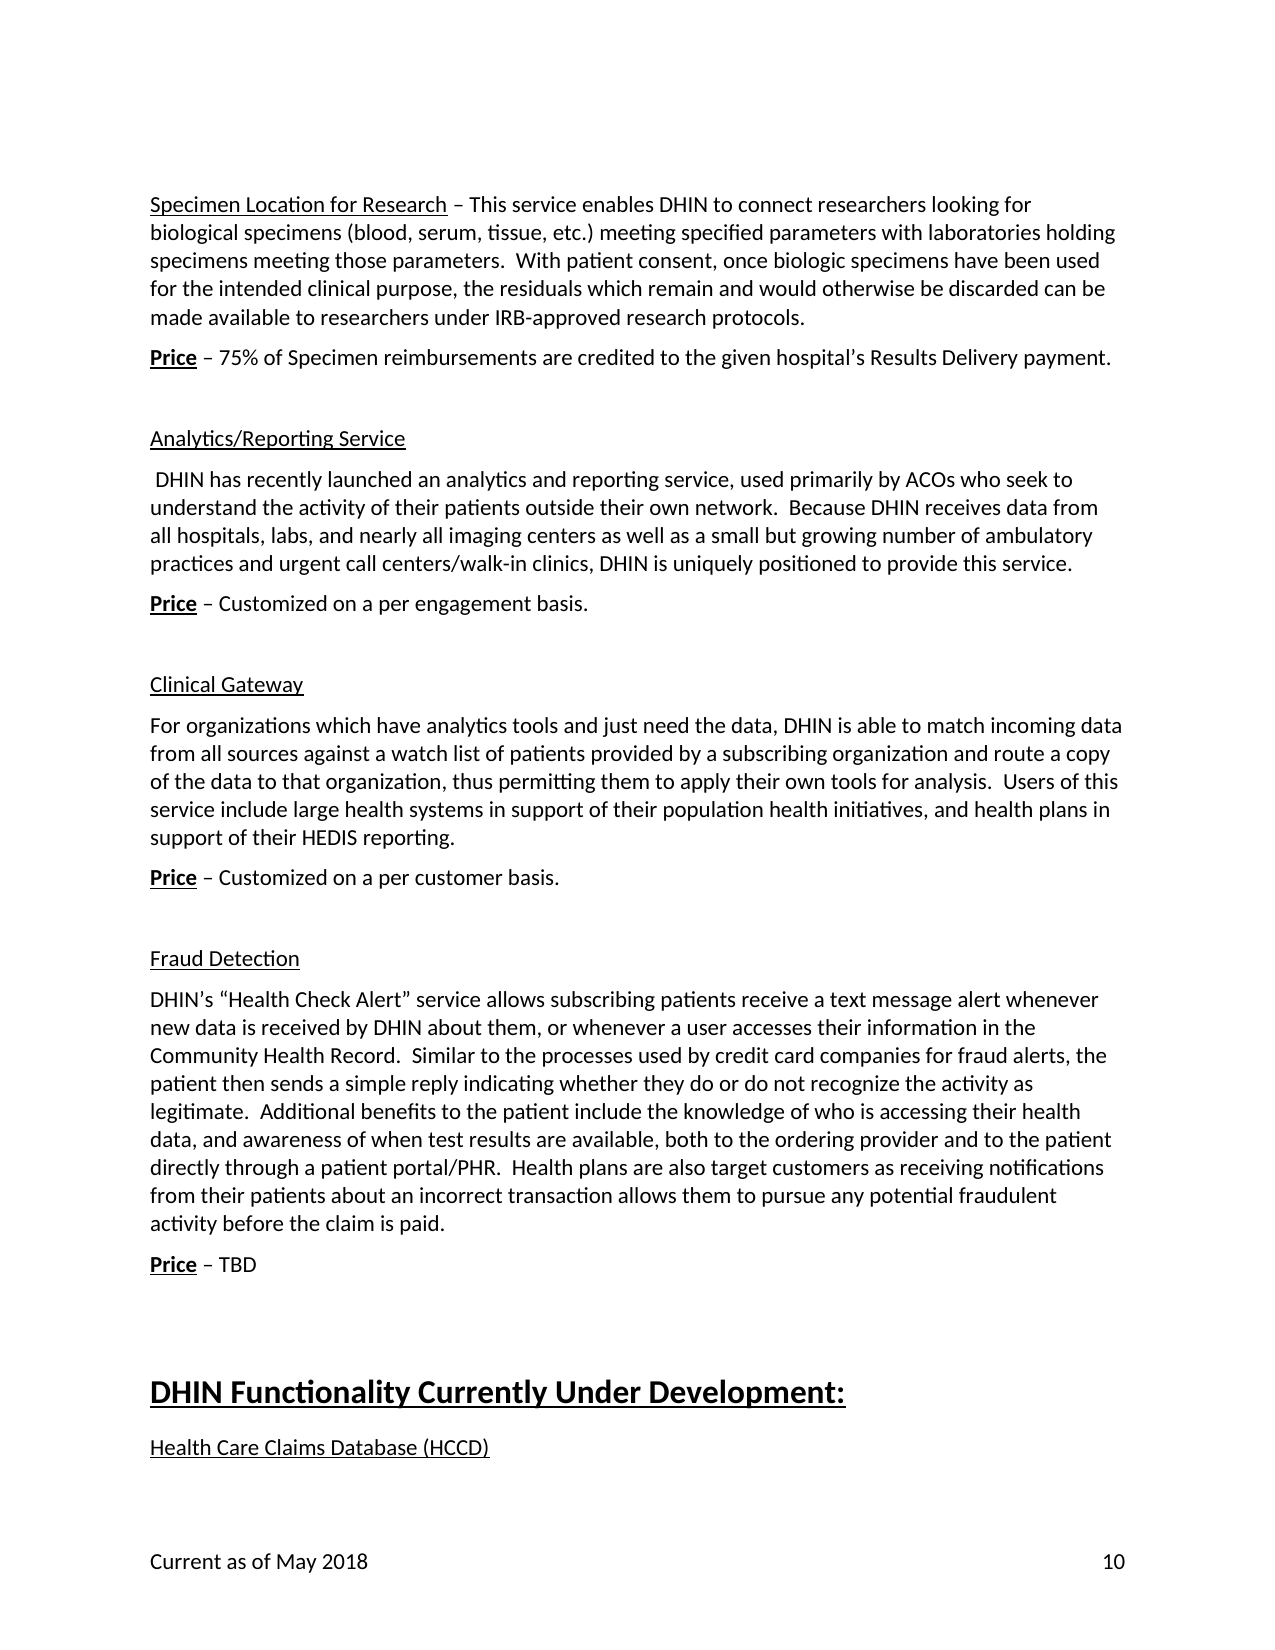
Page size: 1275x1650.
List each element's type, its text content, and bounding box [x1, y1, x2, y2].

text Price – TBD [150, 1250, 1125, 1278]
text Specimen Location for Research – This service enables DHIN to connect researchers looking for biological specimens (blood, serum, tissue, etc.) meeting specified parameters with laboratories holding specimens meeting those parameters. With patient consent, once biologic specimens have been used for the intended clinical purpose, the residuals which remain and would otherwise be discarded can be made available to researchers under IRB-approved research protocols. [150, 191, 1125, 331]
text DHIN has recently launched an analytics and reporting service, used primarily by ACOs who seek to understand the activity of their patients outside their own network. Because DHIN receives data from all hospitals, labs, and nearly all imaging centers as well as a small but growing number of ambulatory practices and urgent call centers/walk-in clinics, DHIN is uniquely positioned to provide this service. [150, 465, 1125, 577]
text Price – Customized on a per engagement basis. [150, 589, 1125, 617]
text DHIN Functionality Currently Under Development: [150, 1371, 1125, 1412]
text Analytics/Reporting Service [150, 424, 1125, 452]
text DHIN’s “Health Check Alert” service allows subscribing patients receive a text message alert whenever new data is received by DHIN about them, or whenever a user accesses their information in the Community Health Record. Similar to the processes used by credit card companies for fraud alerts, the patient then sends a simple reply indicating whether they do or do not recognize the activity as legitimate. Additional benefits to the patient include the knowledge of who is accessing their health data, and awareness of when test results are available, both to the ordering provider and to the patient directly through a patient portal/PHR. Health plans are also target customers as receiving notifications from their patients about an incorrect transaction allows them to pursue any potential fraudulent activity before the claim is paid. [150, 985, 1125, 1237]
text Clinical Gateway [150, 670, 1125, 698]
text Health Care Claims Database (HCCD) [150, 1433, 1125, 1461]
text Price – Customized on a per customer basis. [150, 863, 1125, 891]
text For organizations which have analytics tools and just need the data, DHIN is able to match incoming data from all sources against a watch list of patients provided by a subscribing organization and route a copy of the data to that organization, thus permitting them to apply their own tools for analysis. Users of this service include large health systems in support of their population health initiatives, and health plans in support of their HEDIS reporting. [150, 711, 1125, 851]
text Fraud Detection [150, 944, 1125, 972]
text Price – 75% of Specimen reimbursements are credited to the given hospital’s Results Delivery payment. [150, 343, 1125, 371]
